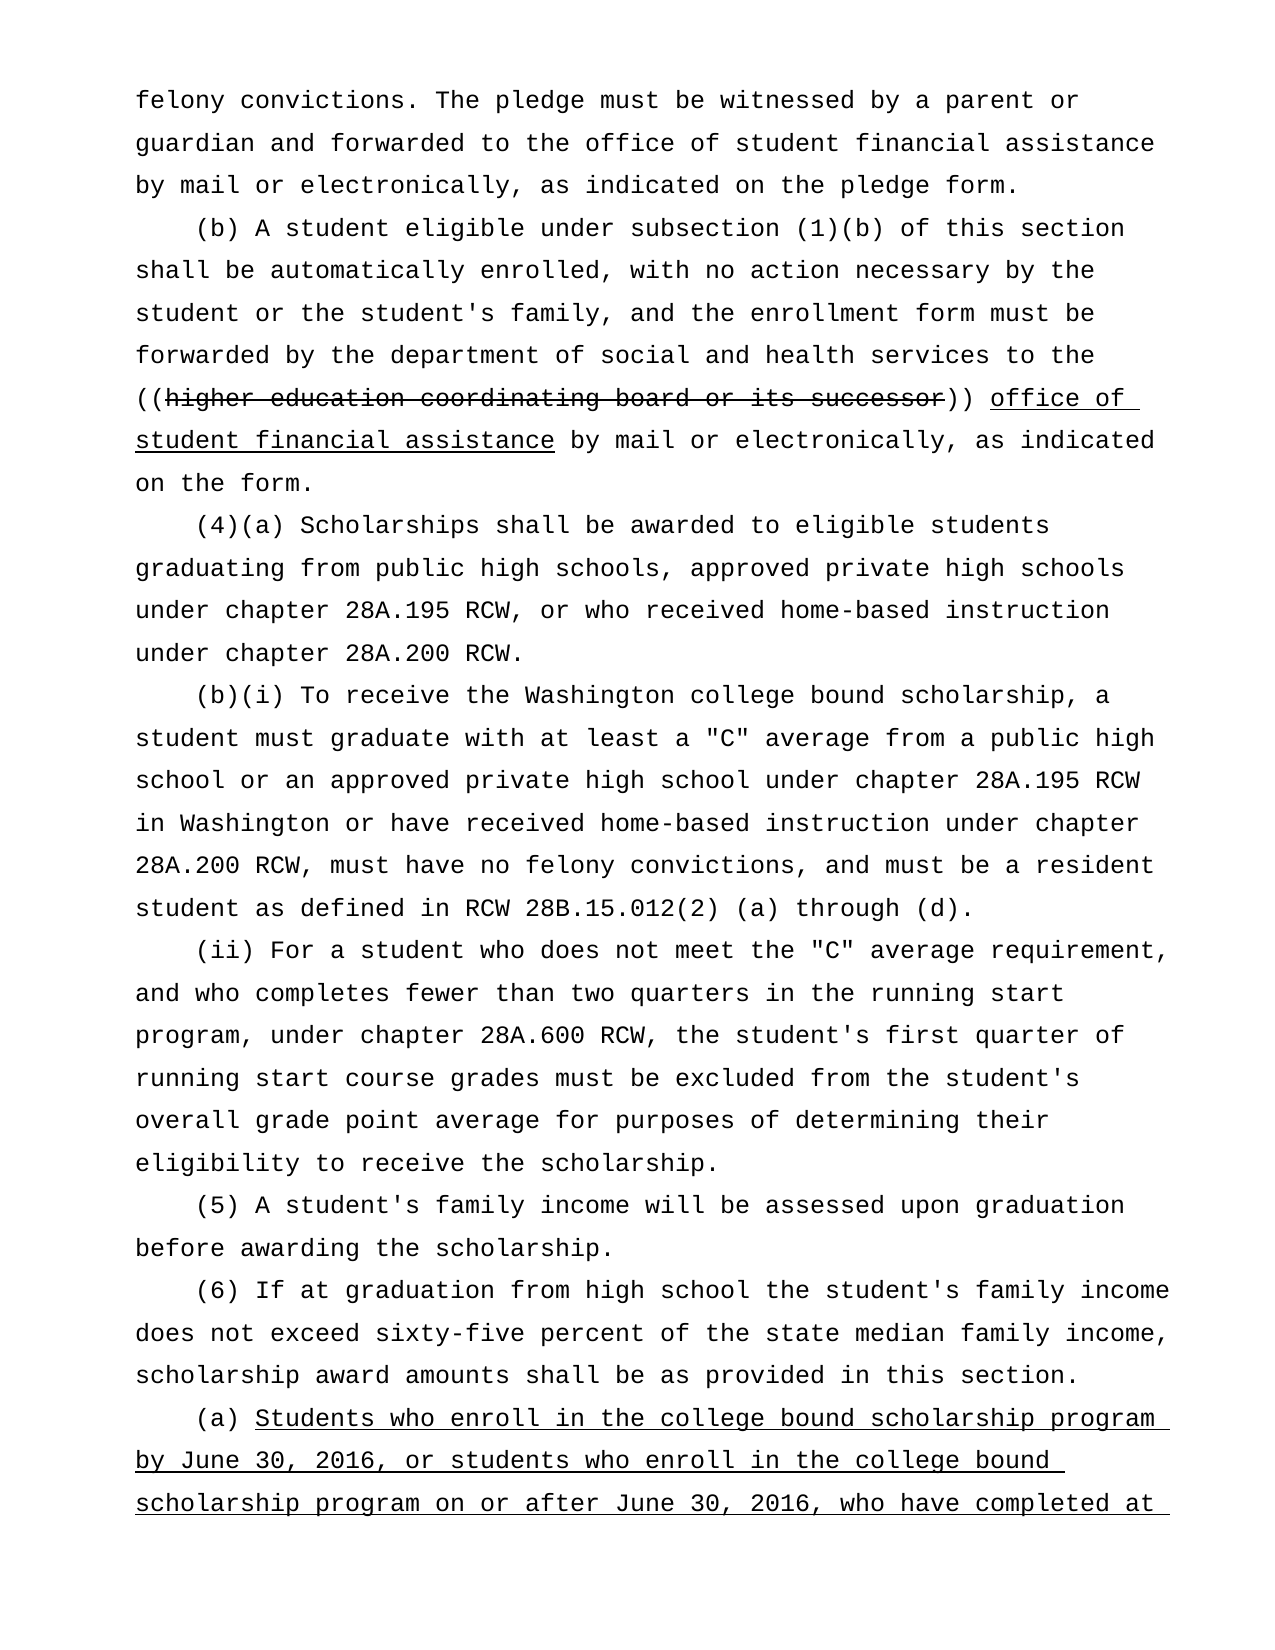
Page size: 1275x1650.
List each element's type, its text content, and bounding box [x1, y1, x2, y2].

text (5) A student's family income will be assessed upon graduation before awarding the scholarship. [135, 1180, 1170, 1265]
text (6) If at graduation from high school the student's family income does not exceed sixty-five percent of the state median family income, scholarship award amounts shall be as provided in this section. [135, 1265, 1170, 1392]
text (ii) For a student who does not meet the "C" average requirement, and who completes fewer than two quarters in the running start program, under chapter 28A.600 RCW, the student's first quarter of running start course grades must be excluded from the student's overall grade point average for purposes of determining their eligibility to receive the scholarship. [135, 925, 1170, 1180]
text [135, 75, 1170, 202]
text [135, 1392, 1170, 1514]
text (4)(a) Scholarships shall be awarded to eligible students graduating from public high schools, approved private high schools under chapter 28A.195 RCW, or who received home-based instruction under chapter 28A.200 RCW. [135, 500, 1170, 670]
text (b) A student eligible under subsection (1)(b) of this section shall be automatically enrolled, with no action necessary by the student or the student's family, and the enrollment form must be forwarded by the department of social and health services to the ((higher education coordinating board or its successor)) office of student financial assistance by mail or electronically, as indicated on the form. [135, 202, 1170, 500]
text (b)(i) To receive the Washington college bound scholarship, a student must graduate with at least a "C" average from a public high school or an approved private high school under chapter 28A.195 RCW in Washington or have received home-based instruction under chapter 28A.200 RCW, must have no felony convictions, and must be a resident student as defined in RCW 28B.15.012(2) (a) through (d). [135, 670, 1170, 925]
